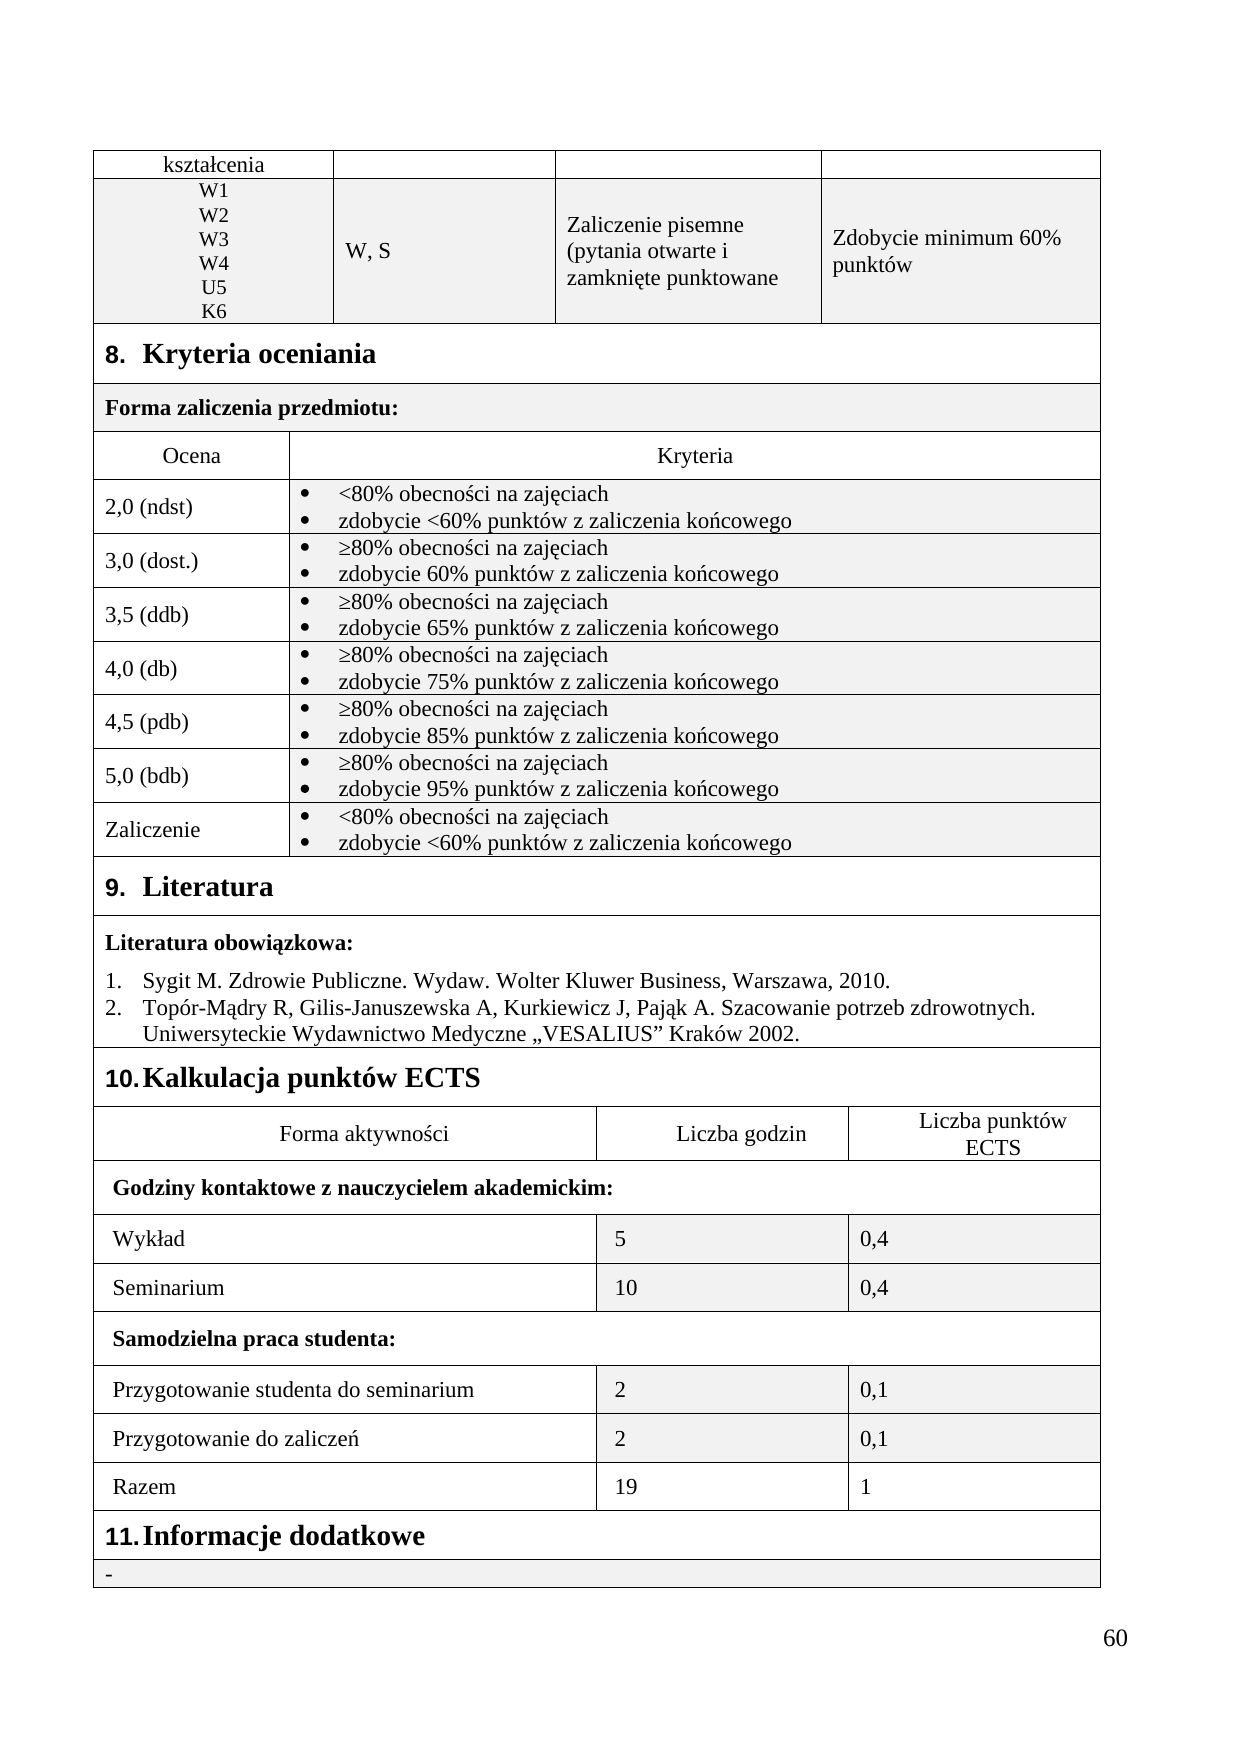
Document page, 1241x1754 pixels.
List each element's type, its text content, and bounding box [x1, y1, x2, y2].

table_cell 19 [597, 1463, 848, 1510]
table_cell Samodzielna praca studenta: [94, 1312, 1100, 1365]
table_cell 4,5 (pdb) [94, 695, 289, 748]
table_cell <80% obecności na zajęciach zdobycie <60% punktów z zaliczenia końcowego [290, 803, 1100, 856]
table_cell Seminarium [94, 1264, 596, 1311]
table_cell 1 [849, 1463, 1100, 1510]
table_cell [94, 151, 333, 177]
table_cell Literatura [94, 857, 1100, 915]
table_cell 10 [597, 1264, 848, 1311]
table_cell Przygotowanie do zaliczeń [94, 1414, 596, 1462]
table_cell Kryteria [290, 432, 1100, 479]
table_cell 5,0 (bdb) [94, 749, 289, 802]
table_cell 0,4 [849, 1215, 1100, 1262]
table_cell Literatura obowiązkowa: Sygit M. Zdrowie Publiczne. Wydaw. Wolter Kluwer Business, Warszawa, 2010. Topór-Mądry R, Gilis-Januszewska A, Kurkiewicz J, Pająk A. Szacowanie potrzeb zdrowotnych. Uniwersyteckie Wydawnictwo Medyczne „VESALIUS” Kraków 2002. [94, 916, 1100, 1047]
table_cell 3,5 (ddb) [94, 588, 289, 641]
table_cell 5 [597, 1215, 848, 1262]
table_cell 2 [597, 1366, 848, 1413]
table_cell Kalkulacja punktów ECTS [94, 1048, 1100, 1106]
table_cell Godziny kontaktowe z nauczycielem akademickim: [94, 1161, 1100, 1214]
table_cell 2,0 (ndst) [94, 480, 289, 533]
table_cell ≥80% obecności na zajęciach zdobycie 75% punktów z zaliczenia końcowego [290, 642, 1100, 694]
table_cell W1 W2 W3 W4 U5 K6 [94, 179, 333, 323]
table_cell Forma zaliczenia przedmiotu: [94, 384, 1100, 431]
table_cell Liczba punktów ECTS [849, 1107, 1100, 1160]
table_cell Zaliczenie pisemne (pytania otwarte i zamknięte punktowane [556, 179, 821, 323]
table_cell - [94, 1560, 1100, 1587]
table_cell 4,0 (db) [94, 642, 289, 694]
table_cell Wykład [94, 1215, 596, 1262]
table_cell Kryteria oceniania [94, 324, 1100, 382]
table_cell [334, 151, 555, 177]
table_cell Ocena [94, 432, 289, 479]
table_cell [556, 151, 821, 177]
table_cell ≥80% obecności na zajęciach zdobycie 95% punktów z zaliczenia końcowego [290, 749, 1100, 802]
table_cell 0,1 [849, 1414, 1100, 1462]
table_cell Informacje dodatkowe [94, 1511, 1100, 1559]
table_cell 3,0 (dost.) [94, 534, 289, 587]
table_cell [822, 151, 1100, 177]
table_cell Przygotowanie studenta do seminarium [94, 1366, 596, 1413]
table_cell 0,1 [849, 1366, 1100, 1413]
table_cell ≥80% obecności na zajęciach zdobycie 60% punktów z zaliczenia końcowego [290, 534, 1100, 587]
table_cell Forma aktywności [94, 1107, 596, 1160]
table_cell Zdobycie minimum 60% punktów [822, 179, 1100, 323]
table_cell ≥80% obecności na zajęciach zdobycie 85% punktów z zaliczenia końcowego [290, 695, 1100, 748]
table_cell Liczba godzin [597, 1107, 848, 1160]
table_cell Zaliczenie [94, 803, 289, 856]
table_cell W, S [334, 179, 555, 323]
table_cell ≥80% obecności na zajęciach zdobycie 65% punktów z zaliczenia końcowego [290, 588, 1100, 641]
table_cell 2 [597, 1414, 848, 1462]
table_cell 0,4 [849, 1264, 1100, 1311]
table_cell <80% obecności na zajęciach zdobycie <60% punktów z zaliczenia końcowego [290, 480, 1100, 533]
table_cell Razem [94, 1463, 596, 1510]
